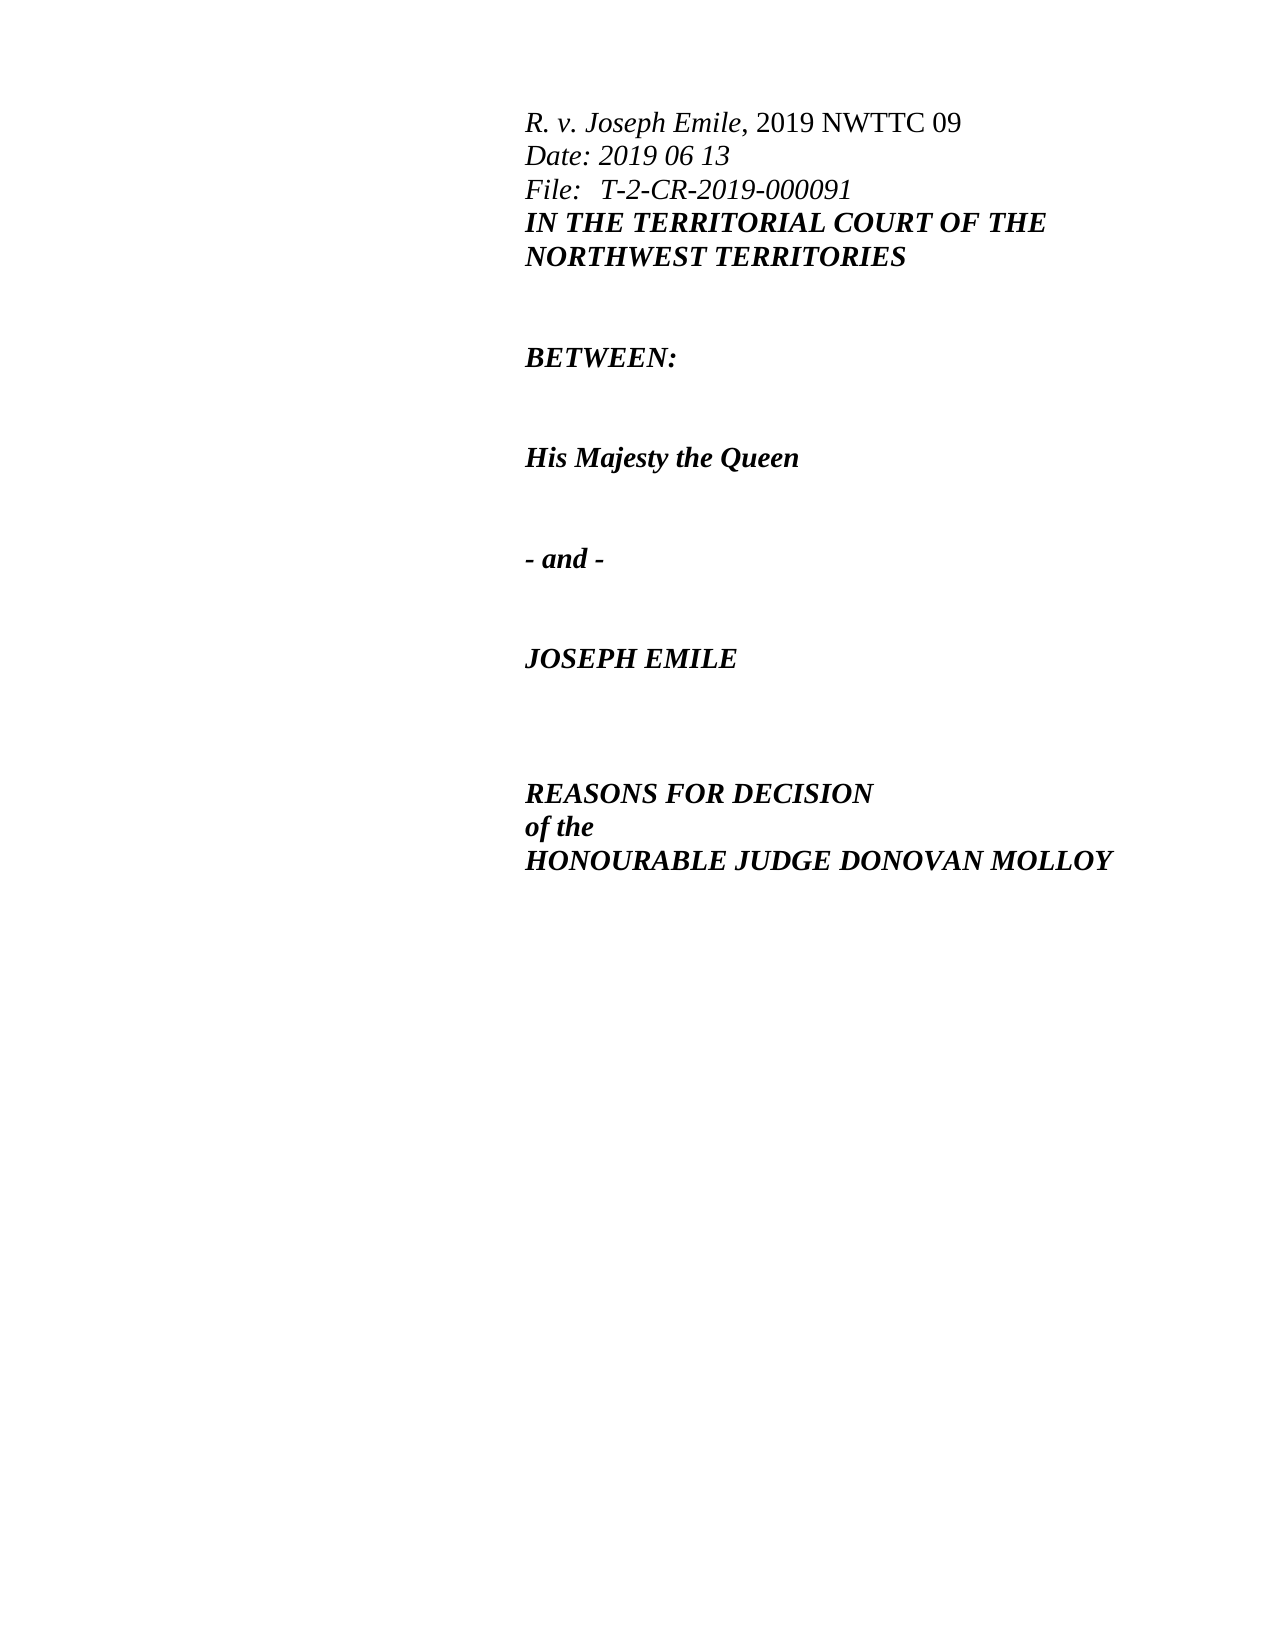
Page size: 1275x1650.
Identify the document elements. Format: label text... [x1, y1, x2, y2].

subtitle REASONS FOR DECISION [525, 776, 1170, 809]
subtitle R. v. Joseph Emile, 2019 NWTTC 09 [525, 105, 1170, 138]
subtitle JOSEPH EMILE [525, 642, 1170, 675]
subtitle IN THE TERRITORIAL COURT OF THE NORTHWEST TERRITORIES [525, 206, 1170, 273]
subtitle of the [525, 809, 1170, 843]
subtitle File: T-2-CR-2019-000091 [525, 172, 1170, 206]
subtitle His Majesty the Queen [525, 440, 1170, 474]
subtitle HONOURABLE JUDGE DONOVAN MOLLOY [525, 843, 1170, 876]
subtitle - and - [525, 541, 1170, 574]
subtitle Date: 2019 06 13 [525, 138, 1170, 172]
subtitle BETWEEN: [525, 340, 1170, 373]
